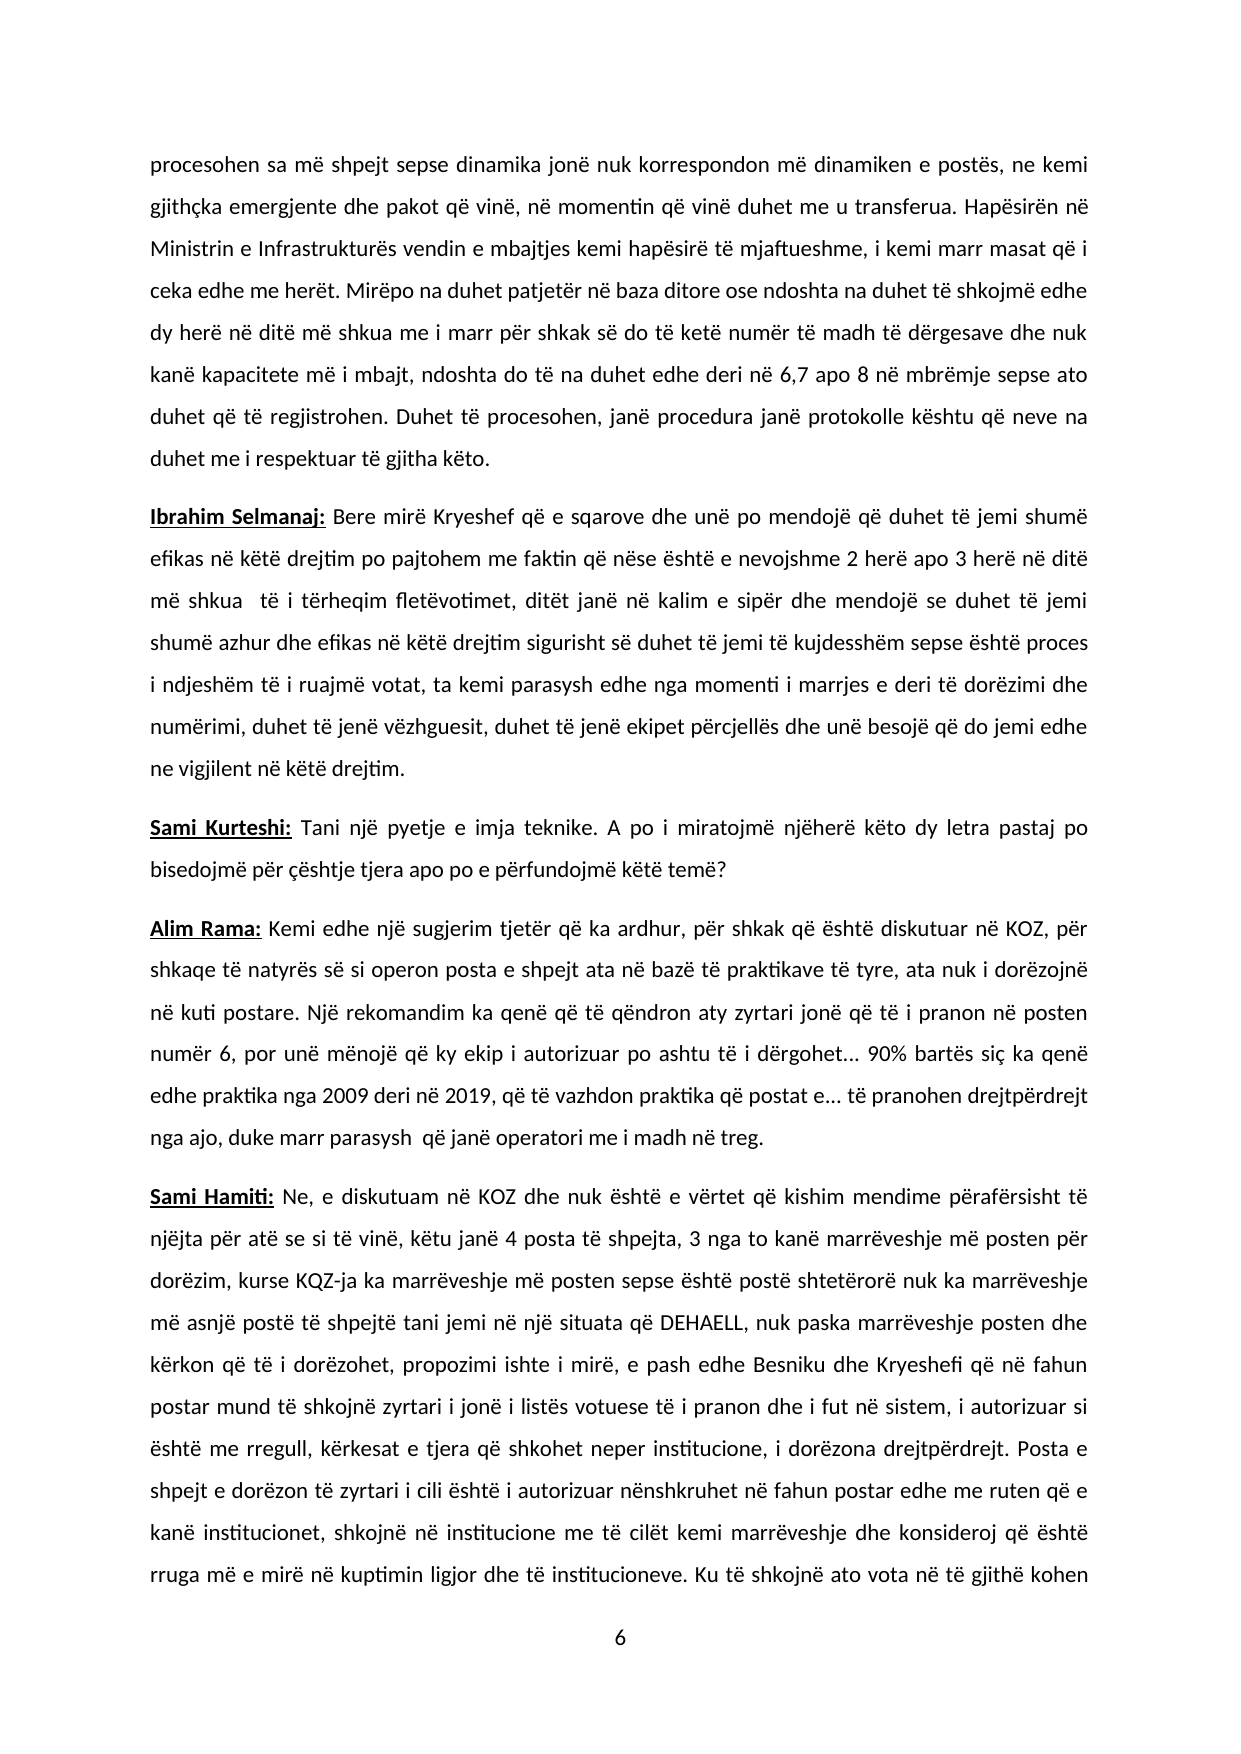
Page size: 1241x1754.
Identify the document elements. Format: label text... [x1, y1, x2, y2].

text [150, 150, 1090, 472]
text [150, 1182, 1090, 1588]
text Alim Rama: Kemi edhe një sugjerim tjetër që ka ardhur, për shkak që është diskutuar në KOZ, për shkaqe të natyrës së si operon posta e shpejt ata në bazë të praktikave të tyre, ata nuk i dorëzojnë në kuti postare. Një rekomandim ka qenë që të qëndron aty zyrtari jonë që të i pranon në posten numër 6, por unë mënojë që ky ekip i autorizuar po ashtu të i dërgohet... 90% bartës siç ka qenë edhe praktika nga 2009 deri në 2019, që të vazhdon praktika që postat e... të pranohen drejtpërdrejt nga ajo, duke marr parasysh që janë operatori me i madh në treg. [150, 914, 1090, 1152]
text Sami Kurteshi: Tani një pyetje e imja teknike. A po i miratojmë njëherë këto dy letra pastaj po bisedojmë për çështje tjera apo po e përfundojmë këtë temë? [150, 813, 1090, 883]
text Ibrahim Selmanaj: Bere mirë Kryeshef që e sqarove dhe unë po mendojë që duhet të jemi shumë efikas në këtë drejtim po pajtohem me faktin që nëse është e nevojshme 2 herë apo 3 herë në ditë më shkua të i tërheqim fletëvotimet, ditët janë në kalim e sipër dhe mendojë se duhet të jemi shumë azhur dhe efikas në këtë drejtim sigurisht së duhet të jemi të kujdesshëm sepse është proces i ndjeshëm të i ruajmë votat, ta kemi parasysh edhe nga momenti i marrjes e deri të dorëzimi dhe numërimi, duhet të jenë vëzhguesit, duhet të jenë ekipet përcjellës dhe unë besojë që do jemi edhe ne vigjilent në këtë drejtim. [150, 502, 1090, 782]
